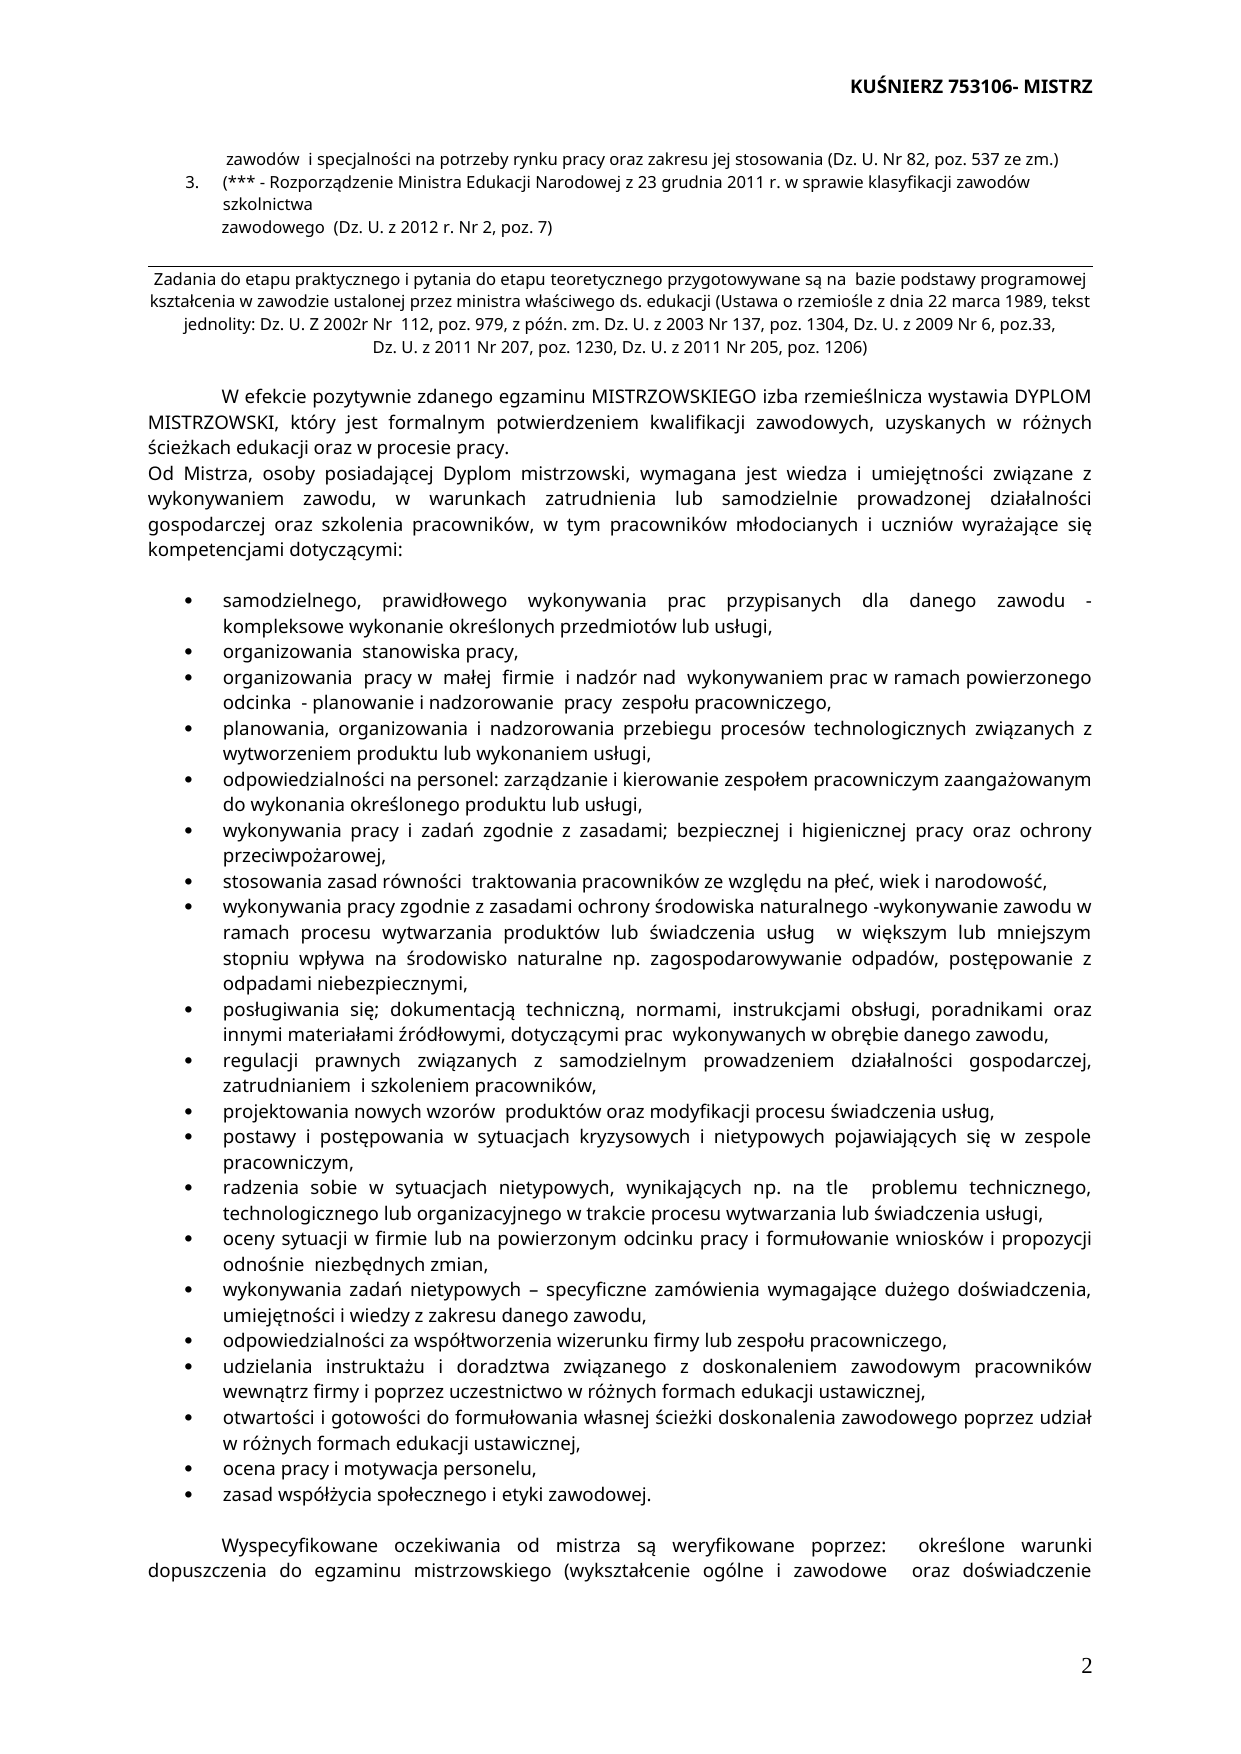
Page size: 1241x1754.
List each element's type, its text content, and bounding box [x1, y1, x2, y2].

list zasad współżycia społecznego i etyki zawodowej. [185, 1481, 1093, 1506]
list regulacji prawnych związanych z samodzielnym prowadzeniem działalności gospodarczej, zatrudnianiem i szkoleniem pracowników, [185, 1047, 1093, 1098]
list wykonywania pracy i zadań zgodnie z zasadami; bezpiecznej i higienicznej pracy oraz ochrony przeciwpożarowej, [185, 817, 1093, 868]
list postawy i postępowania w sytuacjach kryzysowych i nietypowych pojawiających się w zespole pracowniczym, [185, 1123, 1093, 1174]
text Zadania do etapu praktycznego i pytania do etapu teoretycznego przygotowywane są na bazie podstawy programowej kształcenia w zawodzie ustalonej przez ministra właściwego ds. edukacji (Ustawa o rzemiośle z dnia 22 marca 1989, tekst jednolity: Dz. U. Z 2002r Nr 112, poz. 979, z późn. zm. Dz. U. z 2003 Nr 137, poz. 1304, Dz. U. z 2009 Nr 6, poz.33, [148, 267, 1093, 335]
list wykonywania pracy zgodnie z zasadami ochrony środowiska naturalnego -wykonywanie zawodu w ramach procesu wytwarzania produktów lub świadczenia usług w większym lub mniejszym stopniu wpływa na środowisko naturalne np. zagospodarowywanie odpadów, postępowanie z odpadami niebezpiecznymi, [185, 894, 1093, 996]
list wykonywania zadań nietypowych – specyficzne zamówienia wymagające dużego doświadczenia, umiejętności i wiedzy z zakresu danego zawodu, [185, 1277, 1093, 1328]
list stosowania zasad równości traktowania pracowników ze względu na płeć, wiek i narodowość, [185, 868, 1093, 894]
text Dz. U. z 2011 Nr 207, poz. 1230, Dz. U. z 2011 Nr 205, poz. 1206) [148, 335, 1093, 358]
list planowania, organizowania i nadzorowania przebiegu procesów technologicznych związanych z wytworzeniem produktu lub wykonaniem usługi, [185, 715, 1093, 766]
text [148, 1532, 1093, 1583]
list ocena pracy i motywacja personelu, [185, 1455, 1093, 1481]
list organizowania stanowiska pracy, [185, 639, 1093, 664]
text zawodów i specjalności na potrzeby rynku pracy oraz zakresu jej stosowania (Dz. U. Nr 82, poz. 537 ze zm.) [148, 148, 1093, 170]
list udzielania instruktażu i doradztwa związanego z doskonaleniem zawodowym pracowników wewnątrz firmy i poprzez uczestnictwo w różnych formach edukacji ustawicznej, [185, 1353, 1093, 1404]
list radzenia sobie w sytuacjach nietypowych, wynikających np. na tle problemu technicznego, technologicznego lub organizacyjnego w trakcie procesu wytwarzania lub świadczenia usługi, [185, 1174, 1093, 1226]
list oceny sytuacji w firmie lub na powierzonym odcinku pracy i formułowanie wniosków i propozycji odnośnie niezbędnych zmian, [185, 1226, 1093, 1277]
list organizowania pracy w małej firmie i nadzór nad wykonywaniem prac w ramach powierzonego odcinka - planowanie i nadzorowanie pracy zespołu pracowniczego, [185, 664, 1093, 715]
text Od Mistrza, osoby posiadającej Dyplom mistrzowski, wymagana jest wiedza i umiejętności związane z wykonywaniem zawodu, w warunkach zatrudnienia lub samodzielnie prowadzonej działalności gospodarczej oraz szkolenia pracowników, w tym pracowników młodocianych i uczniów wyrażające się kompetencjami dotyczącymi: [148, 460, 1093, 562]
list otwartości i gotowości do formułowania własnej ścieżki doskonalenia zawodowego poprzez udział w różnych formach edukacji ustawicznej, [185, 1404, 1093, 1455]
text zawodowego (Dz. U. z 2012 r. Nr 2, poz. 7) [148, 216, 1093, 238]
list odpowiedzialności na personel: zarządzanie i kierowanie zespołem pracowniczym zaangażowanym do wykonania określonego produktu lub usługi, [185, 766, 1093, 817]
list posługiwania się; dokumentacją techniczną, normami, instrukcjami obsługi, poradnikami oraz innymi materiałami źródłowymi, dotyczącymi prac wykonywanych w obrębie danego zawodu, [185, 996, 1093, 1047]
list projektowania nowych wzorów produktów oraz modyfikacji procesu świadczenia usług, [185, 1098, 1093, 1123]
list samodzielnego, prawidłowego wykonywania prac przypisanych dla danego zawodu - kompleksowe wykonanie określonych przedmiotów lub usługi, [185, 588, 1093, 639]
list odpowiedzialności za współtworzenia wizerunku firmy lub zespołu pracowniczego, [185, 1328, 1093, 1353]
text W efekcie pozytywnie zdanego egzaminu MISTRZOWSKIEGO izba rzemieślnicza wystawia DYPLOM MISTRZOWSKI, który jest formalnym potwierdzeniem kwalifikacji zawodowych, uzyskanych w różnych ścieżkach edukacji oraz w procesie pracy. [148, 383, 1093, 460]
list (*** - Rozporządzenie Ministra Edukacji Narodowej z 23 grudnia 2011 r. w sprawie klasyfikacji zawodów szkolnictwa [185, 170, 1093, 216]
